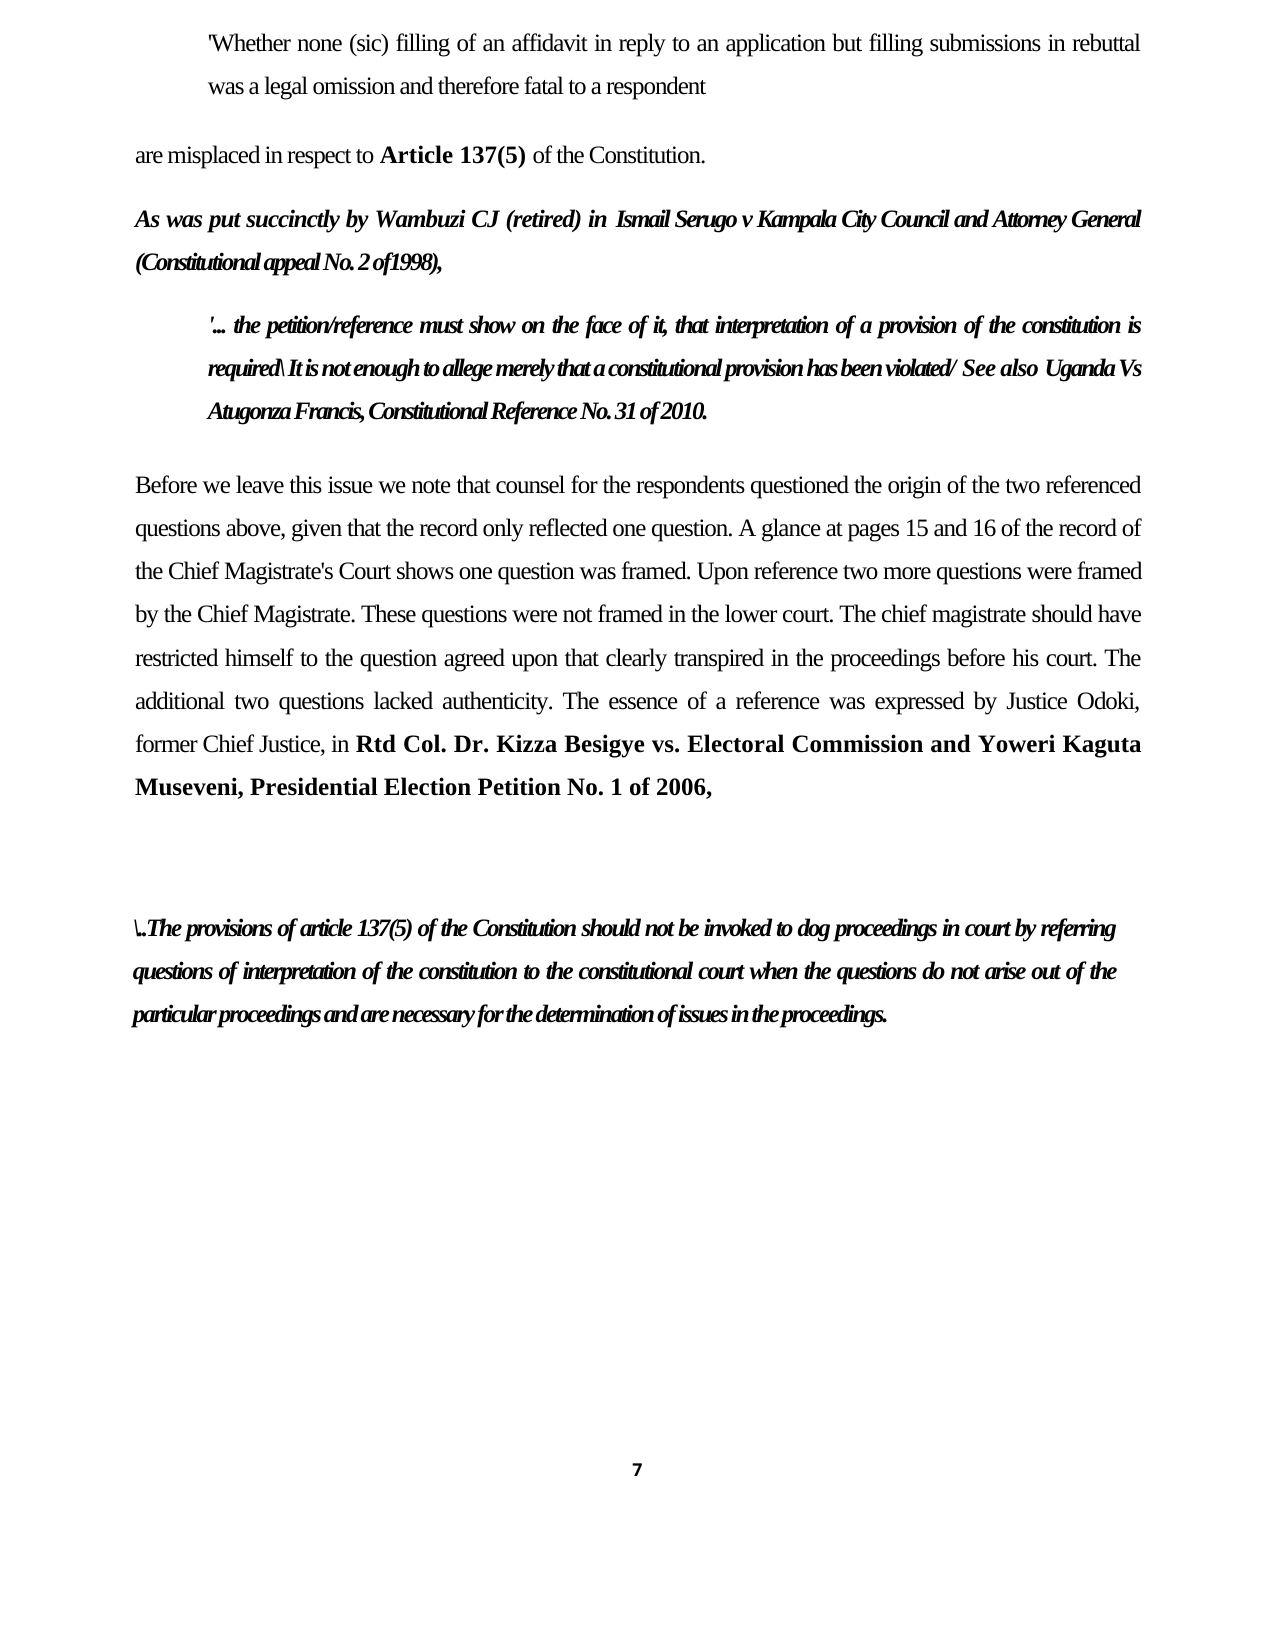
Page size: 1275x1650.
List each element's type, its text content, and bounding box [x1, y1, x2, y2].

text are misplaced in respect to Article 137(5) of the Constitution. [135, 141, 1147, 169]
text As was put succinctly by Wambuzi CJ (retired) in Ismail Serugo v Kampala City Council and Attorney General (Constitutional appeal No. 2 of1998), [135, 204, 1142, 276]
text Before we leave this issue we note that counsel for the respondents questioned the origin of the two referenced questions above, given that the record only reflected one question. A glance at pages 15 and 16 of the record of the Chief Magistrate's Court shows one question was framed. Upon reference two more questions were framed by the Chief Magistrate. These questions were not framed in the lower court. The chief magistrate should have restricted himself to the question agreed upon that clearly transpired in the proceedings before his court. The additional two questions lacked authenticity. The essence of a reference was expressed by Justice Odoki, former Chief Justice, in Rtd Col. Dr. Kizza Besigye vs. Electoral Commission and Yoweri Kaguta Museveni, Presidential Election Petition No. 1 of 2006, [135, 470, 1142, 801]
text 'Whether none (sic) filling of an affidavit in reply to an application but filling submissions in rebuttal was a legal omission and therefore fatal to a respondent [208, 28, 1142, 100]
text '... the petition/reference must show on the face of it, that interpretation of a provision of the constitution is required\ It is not enough to allege merely that a constitutional provision has been violated/ See also Uganda Vs Atugonza Francis, Constitutional Reference No. 31 of 2010. [208, 310, 1142, 425]
text \..The provisions of article 137(5) of the Constitution should not be invoked to dog proceedings in court by referring questions of interpretation of the constitution to the constitutional court when the questions do not arise out of the particular proceedings and are necessary for the determination of issues in the proceedings. [133, 913, 1117, 1028]
